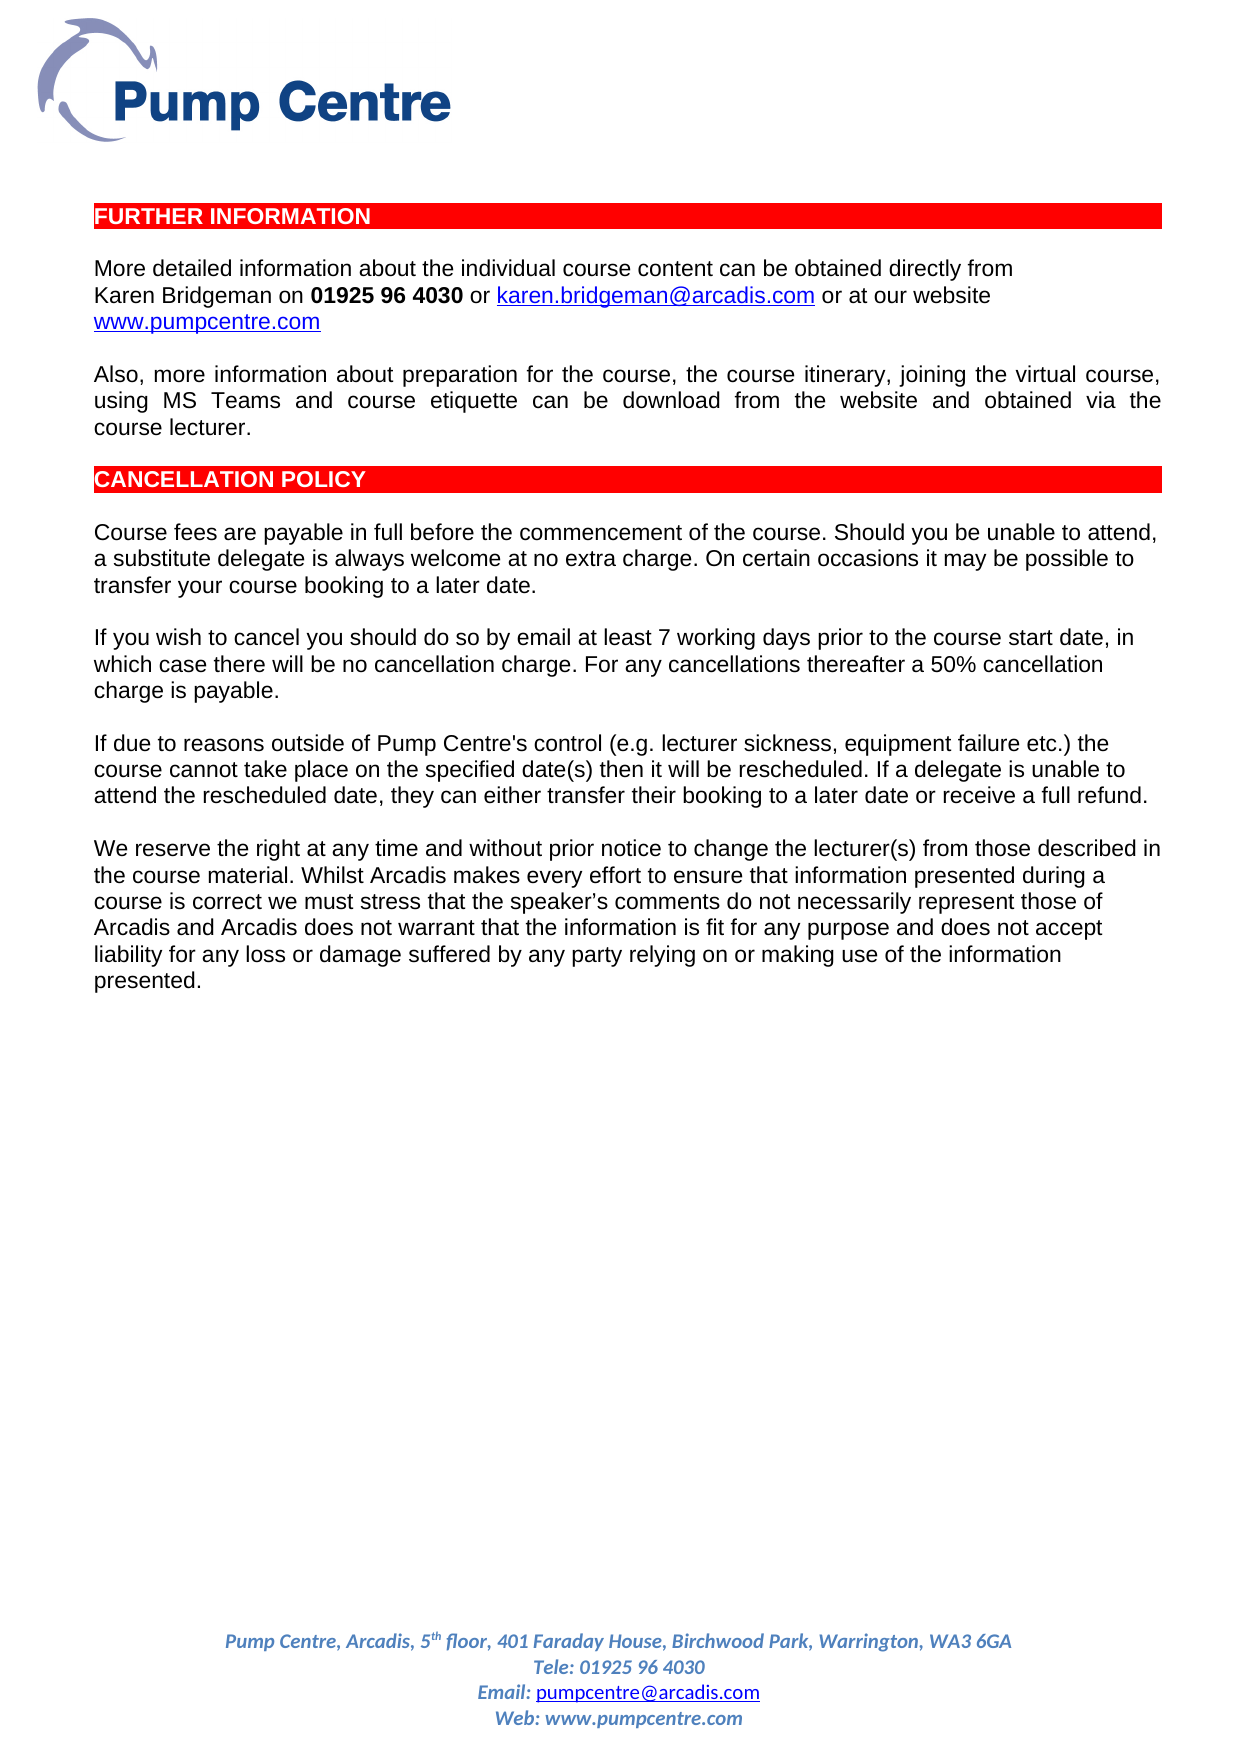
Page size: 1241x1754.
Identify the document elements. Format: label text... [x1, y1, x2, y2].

text If due to reasons outside of Pump Centre's control (e.g. lecturer sickness, equipment failure etc.) the course cannot take place on the specified date(s) then it will be rescheduled. If a delegate is unable to attend the rescheduled date, they can either transfer their booking to a later date or receive a full refund. [94, 730, 1162, 809]
text Course fees are payable in full before the commencement of the course. Should you be unable to attend, a substitute delegate is always welcome at no extra charge. On certain occasions it may be possible to transfer your course booking to a later date. [94, 519, 1162, 598]
text More detailed information about the individual course content can be obtained directly from Karen Bridgeman on 01925 96 4030 or karen.bridgeman@arcadis.com or at our website www.pumpcentre.com [94, 255, 1162, 334]
picture [37, 18, 452, 143]
text We reserve the right at any time and without prior notice to change the lecturer(s) from those described in the course material. Whilst Arcadis makes every effort to ensure that information presented during a course is correct we must stress that the speaker’s comments do not necessarily represent those of Arcadis and Arcadis does not warrant that the information is fit for any purpose and does not accept liability for any loss or damage suffered by any party relying on or making use of the information presented. [94, 835, 1162, 993]
text FURTHER INFORMATION [94, 203, 1162, 229]
text Also, more information about preparation for the course, the course itinerary, joining the virtual course, using MS Teams and course etiquette can be download from the website and obtained via the course lecturer. [94, 361, 1162, 440]
text If you wish to cancel you should do so by email at least 7 working days prior to the course start date, in which case there will be no cancellation charge. For any cancellations thereafter a 50% cancellation charge is payable. [94, 624, 1162, 703]
text CANCELLATION POLICY [94, 466, 1162, 493]
